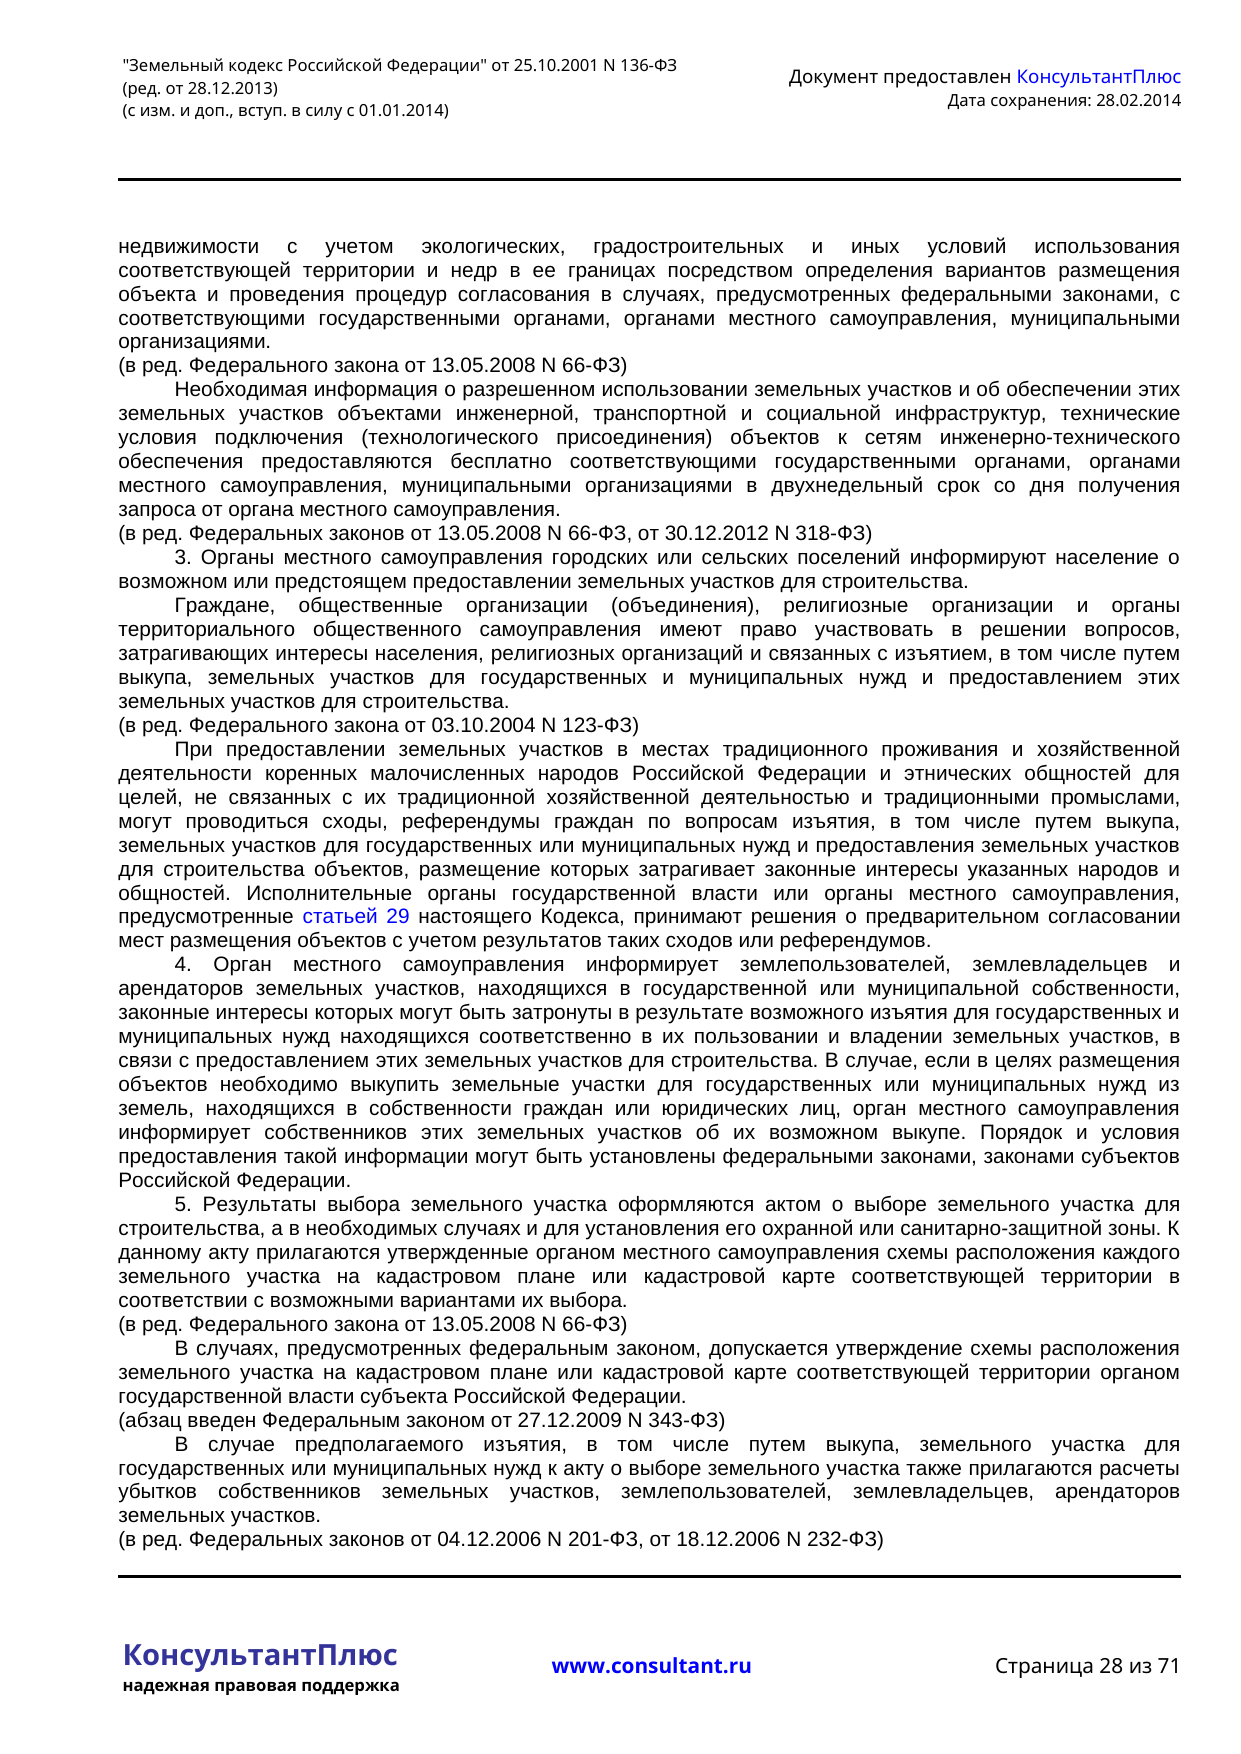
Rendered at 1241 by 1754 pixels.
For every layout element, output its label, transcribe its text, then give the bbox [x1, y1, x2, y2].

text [118, 233, 1181, 353]
text (в ред. Федерального закона от 13.05.2008 N 66-ФЗ) [118, 1312, 1181, 1336]
text (абзац введен Федеральным законом от 27.12.2009 N 343-ФЗ) [118, 1407, 1181, 1431]
text В случаях, предусмотренных федеральным законом, допускается утверждение схемы расположения земельного участка на кадастровом плане или кадастровой карте соответствующей территории органом государственной власти субъекта Российской Федерации. [118, 1336, 1181, 1407]
text Граждане, общественные организации (объединения), религиозные организации и органы территориального общественного самоуправления имеют право участвовать в решении вопросов, затрагивающих интересы населения, религиозных организаций и связанных с изъятием, в том числе путем выкупа, земельных участков для государственных и муниципальных нужд и предоставлением этих земельных участков для строительства. [118, 593, 1181, 713]
text (в ред. Федерального закона от 03.10.2004 N 123-ФЗ) [118, 713, 1181, 737]
text 5. Результаты выбора земельного участка оформляются актом о выборе земельного участка для строительства, а в необходимых случаях и для установления его охранной или санитарно-защитной зоны. К данному акту прилагаются утвержденные органом местного самоуправления схемы расположения каждого земельного участка на кадастровом плане или кадастровой карте соответствующей территории в соответствии с возможными вариантами их выбора. [118, 1192, 1181, 1312]
text 3. Органы местного самоуправления городских или сельских поселений информируют население о возможном или предстоящем предоставлении земельных участков для строительства. [118, 545, 1181, 593]
text При предоставлении земельных участков в местах традиционного проживания и хозяйственной деятельности коренных малочисленных народов Российской Федерации и этнических общностей для целей, не связанных с их традиционной хозяйственной деятельностью и традиционными промыслами, могут проводиться сходы, референдумы граждан по вопросам изъятия, в том числе путем выкупа, земельных участков для государственных или муниципальных нужд и предоставления земельных участков для строительства объектов, размещение которых затрагивает законные интересы указанных народов и общностей. Исполнительные органы государственной власти или органы местного самоуправления, предусмотренные статьей 29 настоящего Кодекса, принимают решения о предварительном согласовании мест размещения объектов с учетом результатов таких сходов или референдумов. [118, 737, 1181, 952]
text (в ред. Федерального закона от 13.05.2008 N 66-ФЗ) [118, 353, 1181, 377]
text (в ред. Федеральных законов от 04.12.2006 N 201-ФЗ, от 18.12.2006 N 232-ФЗ) [118, 1527, 1181, 1551]
text Необходимая информация о разрешенном использовании земельных участков и об обеспечении этих земельных участков объектами инженерной, транспортной и социальной инфраструктур, технические условия подключения (технологического присоединения) объектов к сетям инженерно-технического обеспечения предоставляются бесплатно соответствующими государственными органами, органами местного самоуправления, муниципальными организациями в двухнедельный срок со дня получения запроса от органа местного самоуправления. [118, 377, 1181, 521]
text В случае предполагаемого изъятия, в том числе путем выкупа, земельного участка для государственных или муниципальных нужд к акту о выборе земельного участка также прилагаются расчеты убытков собственников земельных участков, землепользователей, землевладельцев, арендаторов земельных участков. [118, 1431, 1181, 1527]
text 4. Орган местного самоуправления информирует землепользователей, землевладельцев и арендаторов земельных участков, находящихся в государственной или муниципальной собственности, законные интересы которых могут быть затронуты в результате возможного изъятия для государственных и муниципальных нужд находящихся соответственно в их пользовании и владении земельных участков, в связи с предоставлением этих земельных участков для строительства. В случае, если в целях размещения объектов необходимо выкупить земельные участки для государственных или муниципальных нужд из земель, находящихся в собственности граждан или юридических лиц, орган местного самоуправления информирует собственников этих земельных участков об их возможном выкупе. Порядок и условия предоставления такой информации могут быть установлены федеральными законами, законами субъектов Российской Федерации. [118, 952, 1181, 1192]
text (в ред. Федеральных законов от 13.05.2008 N 66-ФЗ, от 30.12.2012 N 318-ФЗ) [118, 521, 1181, 545]
